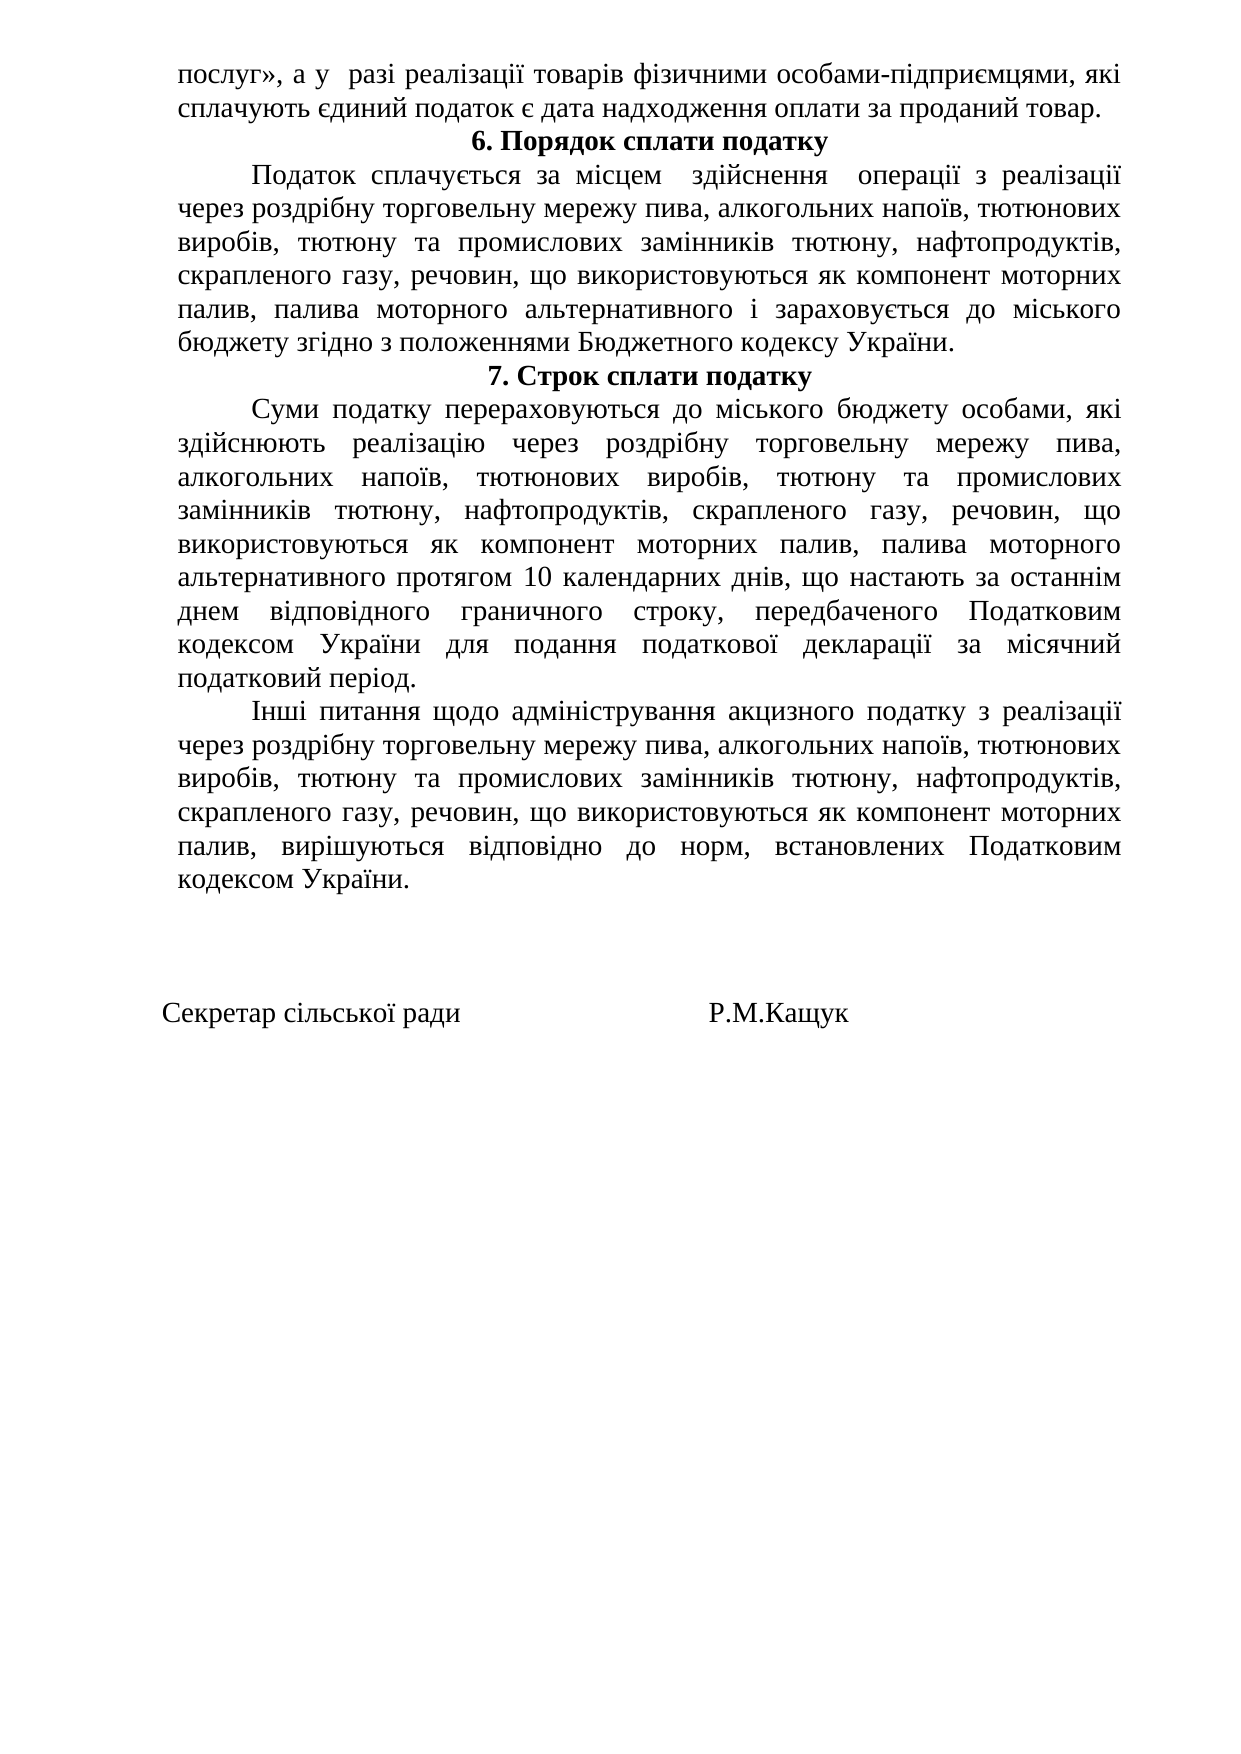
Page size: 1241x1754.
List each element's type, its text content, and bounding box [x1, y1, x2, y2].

text Суми податку перераховуються до міського бюджету особами, які здійснюють реалізацію через роздрібну торговельну мережу пива, алкогольних напоїв, тютюнових виробів, тютюну та промислових замінників тютюну, нафтопродуктів, скрапленого газу, речовин, що використовуються як компонент моторних палив, палива моторного альтернативного протягом 10 календарних днів, що настають за останнім днем відповідного граничного строку, передбаченого Податковим кодексом України для подання податкової декларації за місячний податковий період. [177, 392, 1122, 693]
text Інші питання щодо адміністрування акцизного податку з реалізації через роздрібну торговельну мережу пива, алкогольних напоїв, тютюнових виробів, тютюну та промислових замінників тютюну, нафтопродуктів, скрапленого газу, речовин, що використовуються як компонент моторних палив, вирішуються відповідно до норм, встановлених Податковим кодексом України. [177, 693, 1122, 895]
text Податок сплачується за місцем здійснення операції з реалізації через роздрібну торговельну мережу пива, алкогольних напоїв, тютюнових виробів, тютюну та промислових замінників тютюну, нафтопродуктів, скрапленого газу, речовин, що використовуються як компонент моторних палив, палива моторного альтернативного і зараховується до міського бюджету згідно з положеннями Бюджетного кодексу України. [177, 157, 1122, 358]
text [177, 56, 1122, 123]
text 6. Порядок сплати податку [177, 123, 1122, 157]
text Секретар сільської ради Р.М.Кащук [140, 995, 1122, 1029]
text 7. Строк сплати податку [177, 358, 1122, 392]
